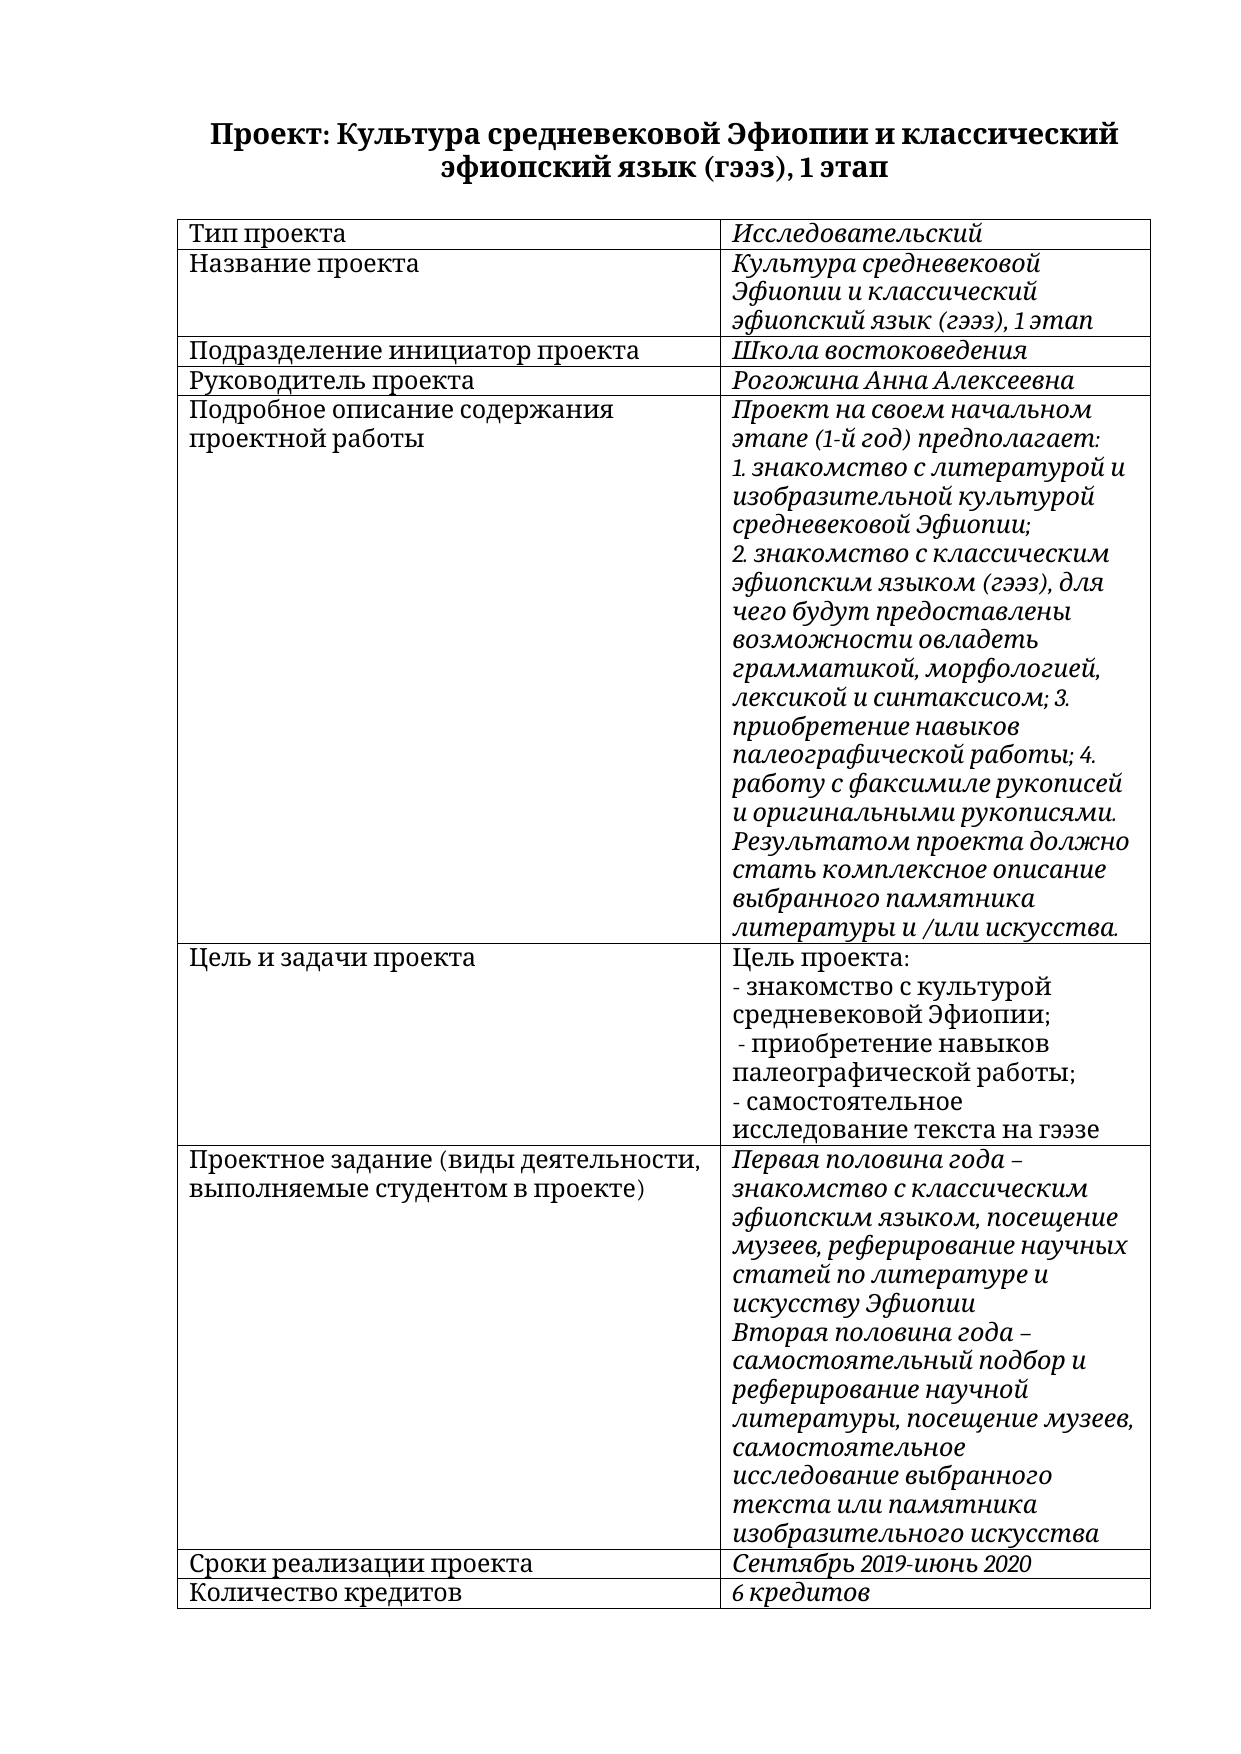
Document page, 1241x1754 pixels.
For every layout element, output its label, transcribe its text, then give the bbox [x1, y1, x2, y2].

table_cell Цель проекта: - знакомство с культурой средневековой Эфиопии; - приобретение навыков палеографической работы; - самостоятельное исследование текста на гээзе [721, 944, 1150, 1145]
table_header Исследовательский [721, 220, 1150, 248]
table_cell Руководитель проекта [178, 367, 720, 395]
table_cell 6 кредитов [721, 1579, 1150, 1608]
table_cell Название проекта [178, 250, 720, 336]
table_cell Подробное описание содержания проектной работы [178, 396, 720, 943]
table_cell Сроки реализации проекта [178, 1550, 720, 1578]
table_header Тип проекта [178, 220, 720, 248]
table_cell Проект на своем начальном этапе (1-й год) предполагает: 1. знакомство с литературой и изобразительной культурой средневековой Эфиопии; 2. знакомство с классическим эфиопским языком (гээз), для чего будут предоставлены возможности овладеть грамматикой, морфологией, лексикой и синтаксисом; 3. приобретение навыков палеографической работы; 4. работу с факсимиле рукописей и оригинальными рукописями. Результатом проекта должно стать комплексное описание выбранного памятника литературы и /или искусства. [721, 396, 1150, 943]
table_cell Школа востоковедения [721, 337, 1150, 366]
table_cell Проектное задание (виды деятельности, выполняемые студентом в проекте) [178, 1146, 720, 1548]
table_cell Сентябрь 2019-июнь 2020 [721, 1550, 1150, 1578]
table_cell Рогожина Анна Алексеевна [721, 367, 1150, 395]
table_cell Количество кредитов [178, 1579, 720, 1608]
table_cell Цель и задачи проекта [178, 944, 720, 1145]
table_cell Подразделение инициатор проекта [178, 337, 720, 366]
table_cell Культура средневековой Эфиопии и классический эфиопский язык (гээз), 1 этап [721, 250, 1150, 336]
table_cell Первая половина года – знакомство с классическим эфиопским языком, посещение музеев, реферирование научных статей по литературе и искусству Эфиопии Вторая половина года – самостоятельный подбор и реферирование научной литературы, посещение музеев, самостоятельное исследование выбранного текста или памятника изобразительного искусства [721, 1146, 1150, 1548]
text Проект: Культура средневековой Эфиопии и классический эфиопский язык (гээз), 1 этап [177, 118, 1152, 185]
